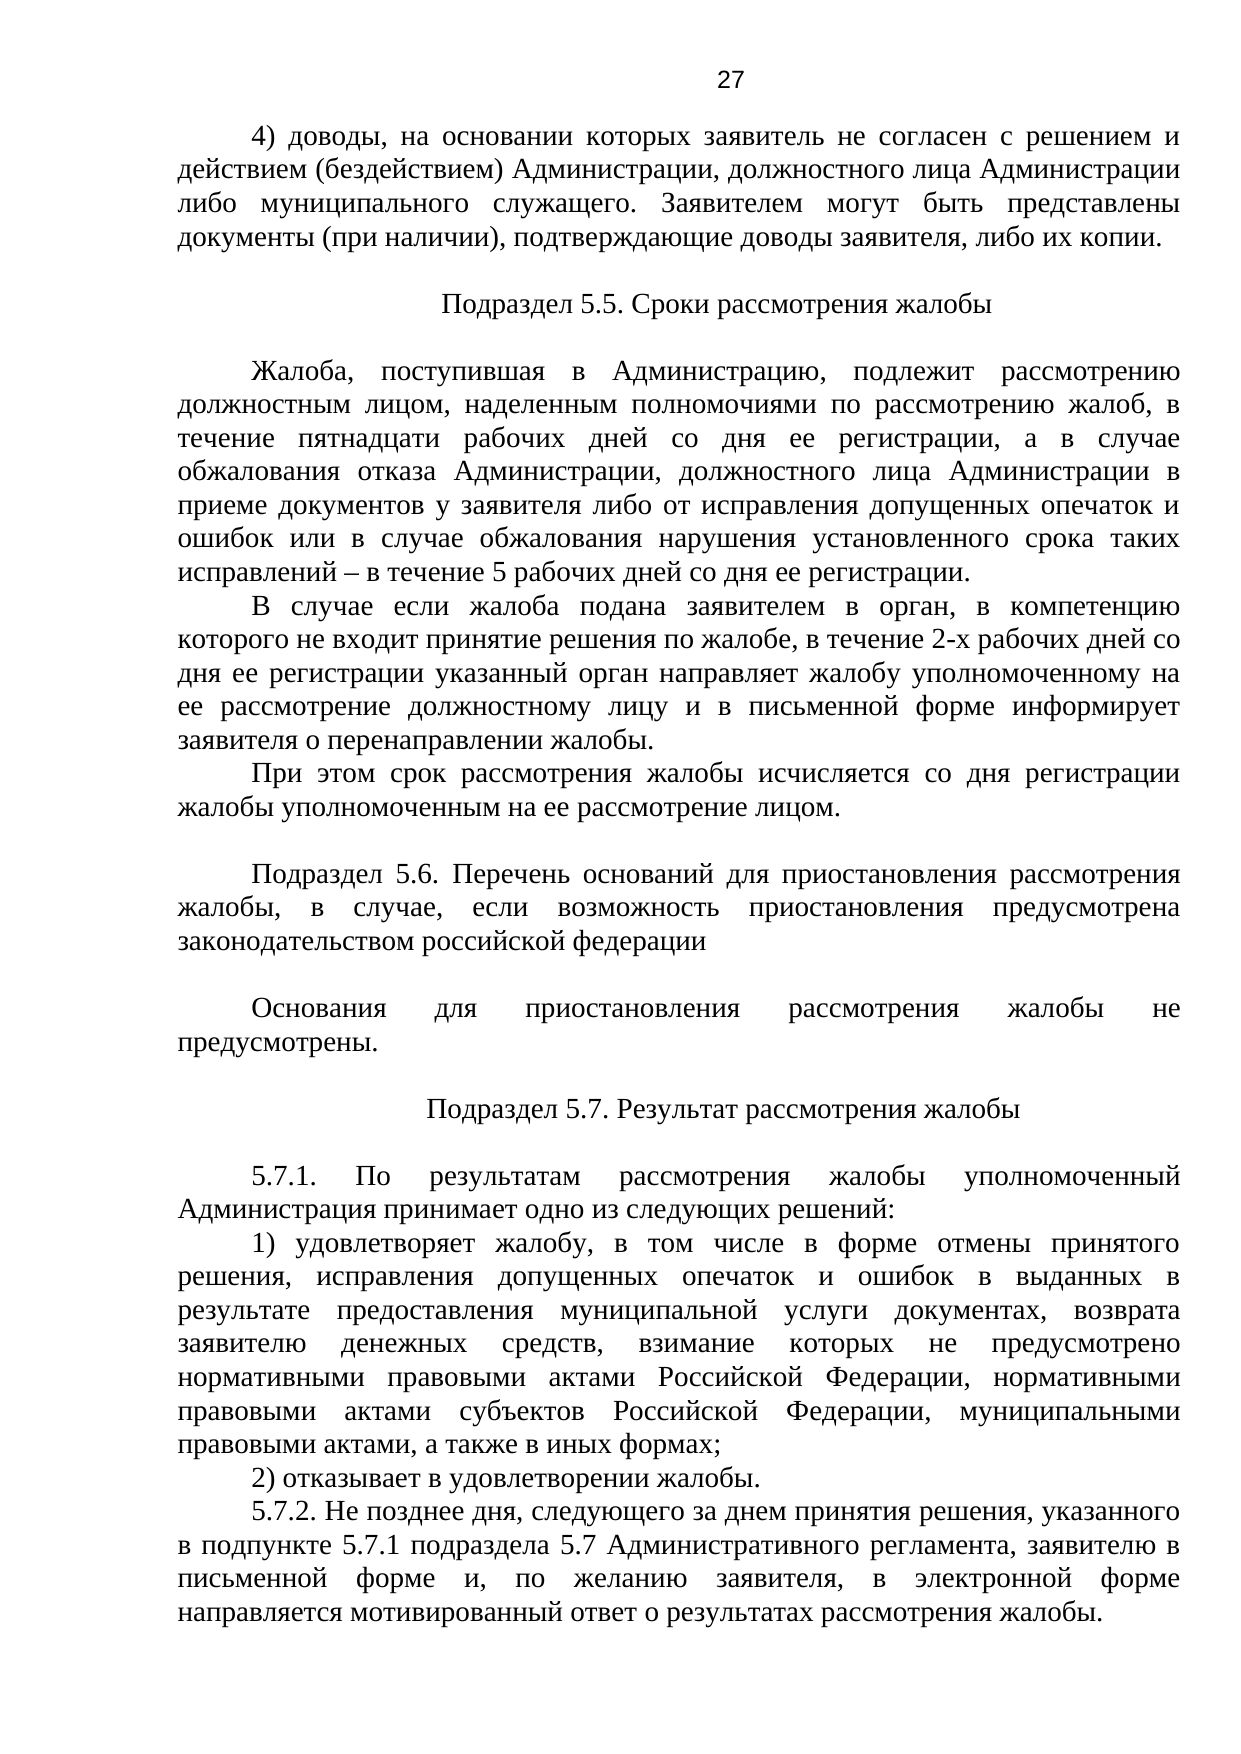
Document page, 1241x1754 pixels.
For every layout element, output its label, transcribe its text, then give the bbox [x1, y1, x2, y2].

text 4) доводы, на основании которых заявитель не согласен с решением и действием (бездействием) Администрации, должностного лица Администрации либо муниципального служащего. Заявителем могут быть представлены документы (при наличии), подтверждающие доводы заявителя, либо их копии. [177, 118, 1181, 252]
text В случае если жалоба подана заявителем в орган, в компетенцию которого не входит принятие решения по жалобе, в течение 2-х рабочих дней со дня ее регистрации указанный орган направляет жалобу уполномоченному на ее рассмотрение должностному лицу и в письменной форме информирует заявителя о перенаправлении жалобы. [177, 588, 1181, 755]
text Жалоба, поступившая в Администрацию, подлежит рассмотрению должностным лицом, наделенным полномочиями по рассмотрению жалоб, в течение пятнадцати рабочих дней со дня ее регистрации, а в случае обжалования отказа Администрации, должностного лица Администрации в приеме документов у заявителя либо от исправления допущенных опечаток и ошибок или в случае обжалования нарушения установленного срока таких исправлений – в течение 5 рабочих дней со дня ее регистрации. [177, 353, 1181, 588]
text 5.7.2. Не позднее дня, следующего за днем принятия решения, указанного в подпункте 5.7.1 подраздела 5.7 Административного регламента, заявителю в письменной форме и, по желанию заявителя, в электронной форме направляется мотивированный ответ о результатах рассмотрения жалобы. [177, 1493, 1181, 1627]
text Основания для приостановления рассмотрения жалобы не предусмотрены. [177, 990, 1181, 1057]
text 2) отказывает в удовлетворении жалобы. [177, 1460, 1181, 1493]
text 1) удовлетворяет жалобу, в том числе в форме отмены принятого решения, исправления допущенных опечаток и ошибок в выданных в результате предоставления муниципальной услуги документах, возврата заявителю денежных средств, взимание которых не предусмотрено нормативными правовыми актами Российской Федерации, нормативными правовыми актами субъектов Российской Федерации, муниципальными правовыми актами, а также в иных формах; [177, 1225, 1181, 1460]
text Подраздел 5.7. Результат рассмотрения жалобы [177, 1091, 1181, 1124]
text 5.7.1. По результатам рассмотрения жалобы уполномоченный Администрация принимает одно из следующих решений: [177, 1158, 1181, 1225]
text При этом срок рассмотрения жалобы исчисляется со дня регистрации жалобы уполномоченным на ее рассмотрение лицом. [177, 755, 1181, 822]
text Подраздел 5.6. Перечень оснований для приостановления рассмотрения жалобы, в случае, если возможность приостановления предусмотрена законодательством российской федерации [177, 856, 1181, 957]
text Подраздел 5.5. Сроки рассмотрения жалобы [177, 286, 1181, 319]
